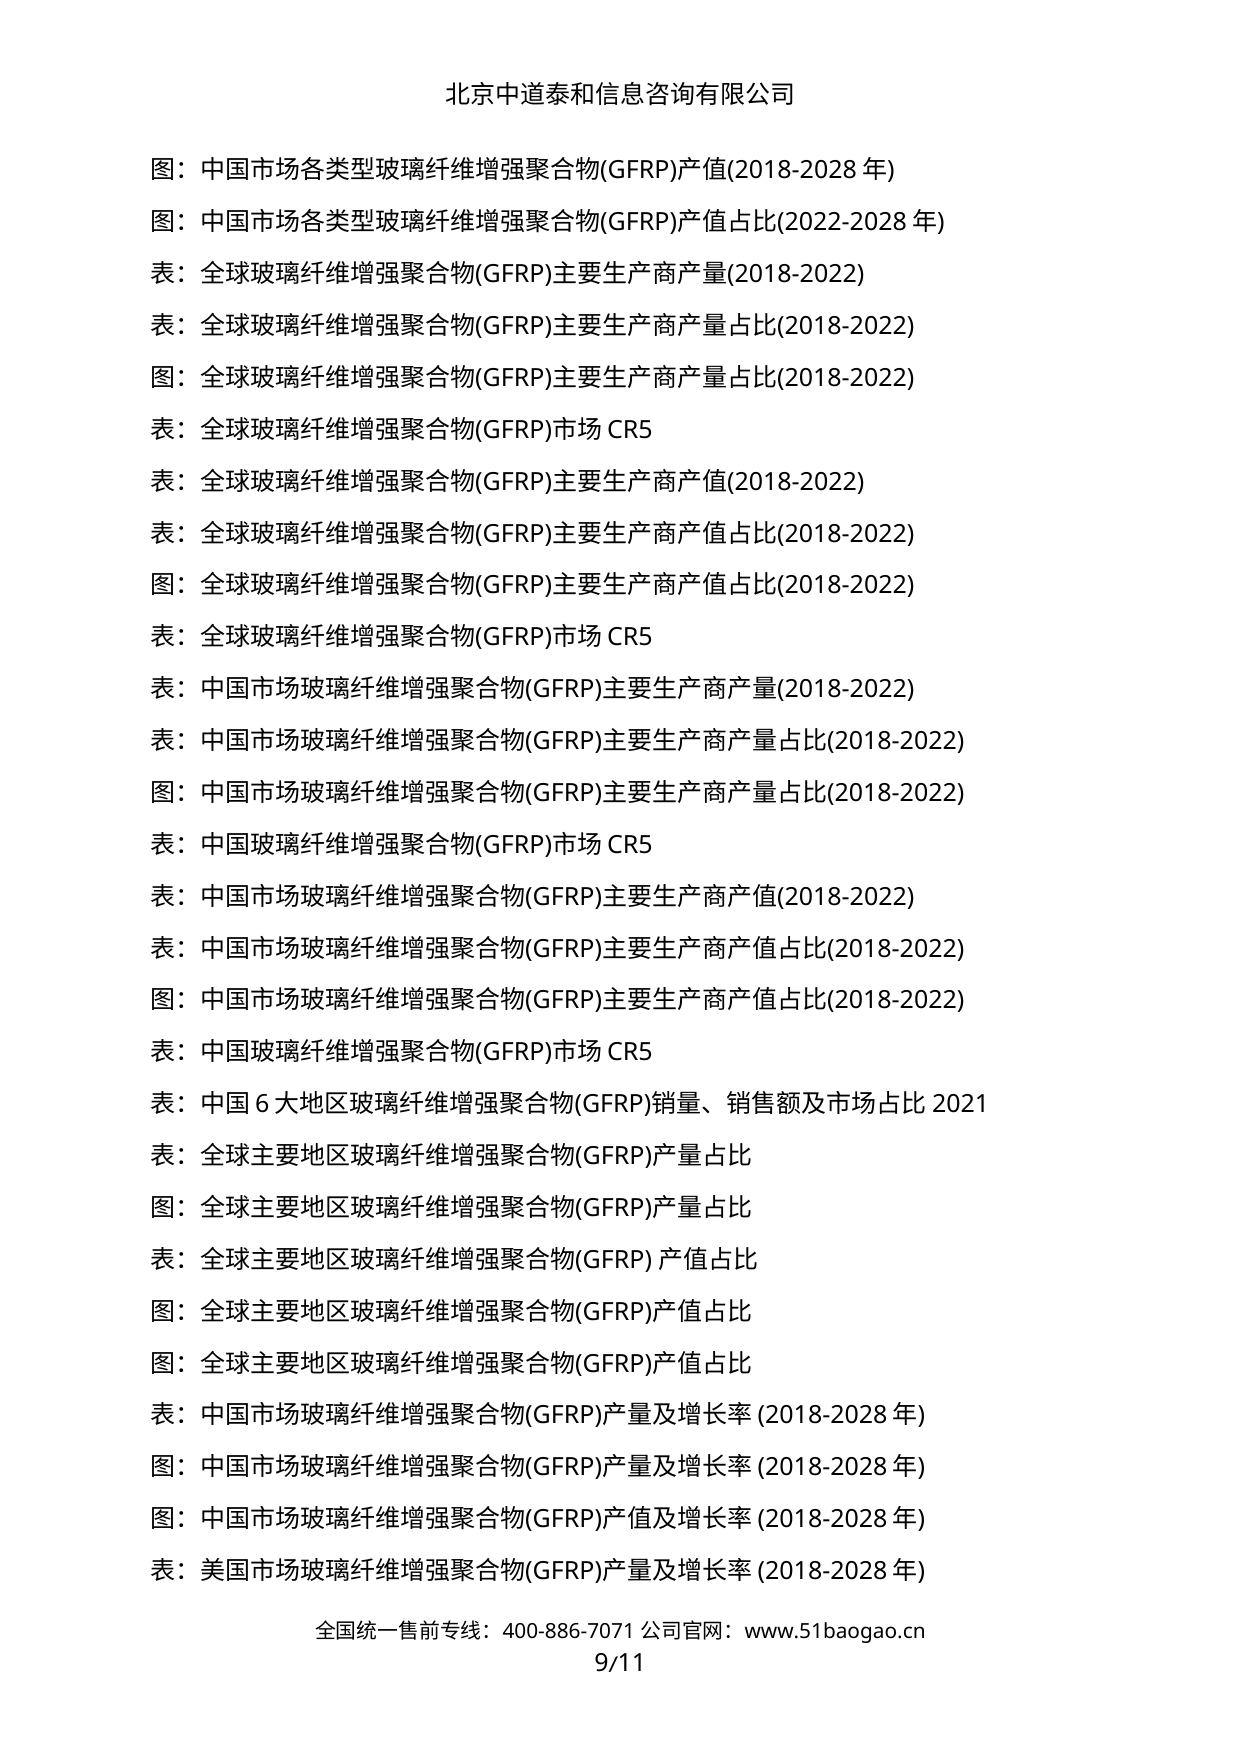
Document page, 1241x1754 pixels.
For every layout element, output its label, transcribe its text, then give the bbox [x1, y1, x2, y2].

text 图：中国市场玻璃纤维增强聚合物(GFRP)主要生产商产值占比(2018-2022) [150, 980, 1090, 1016]
text 表：中国玻璃纤维增强聚合物(GFRP)市场CR5 [150, 1032, 1090, 1068]
text 表：全球玻璃纤维增强聚合物(GFRP)市场CR5 [150, 409, 1090, 446]
text 图：全球主要地区玻璃纤维增强聚合物(GFRP)产量占比 [150, 1187, 1090, 1224]
text 表：中国市场玻璃纤维增强聚合物(GFRP)主要生产商产值占比(2018-2022) [150, 928, 1090, 964]
text 表：中国市场玻璃纤维增强聚合物(GFRP)主要生产商产量(2018-2022) [150, 669, 1090, 705]
text 表：全球玻璃纤维增强聚合物(GFRP)主要生产商产量(2018-2022) [150, 254, 1090, 290]
text 图：中国市场玻璃纤维增强聚合物(GFRP)产值及增长率 (2018-2028年) [150, 1499, 1090, 1535]
text 表：中国6大地区玻璃纤维增强聚合物(GFRP)销量、销售额及市场占比 2021 [150, 1084, 1090, 1120]
text 表：中国玻璃纤维增强聚合物(GFRP)市场CR5 [150, 824, 1090, 861]
text 表：全球玻璃纤维增强聚合物(GFRP)主要生产商产值(2018-2022) [150, 461, 1090, 497]
text 表：中国市场玻璃纤维增强聚合物(GFRP)产量及增长率 (2018-2028年) [150, 1395, 1090, 1431]
text 表：全球玻璃纤维增强聚合物(GFRP)主要生产商产值占比(2018-2022) [150, 513, 1090, 549]
text 图：中国市场玻璃纤维增强聚合物(GFRP)主要生产商产量占比(2018-2022) [150, 772, 1090, 809]
text 表：全球玻璃纤维增强聚合物(GFRP)主要生产商产量占比(2018-2022) [150, 306, 1090, 342]
text 图：全球主要地区玻璃纤维增强聚合物(GFRP)产值占比 [150, 1291, 1090, 1327]
text 表：全球主要地区玻璃纤维增强聚合物(GFRP) 产值占比 [150, 1239, 1090, 1276]
text 表：中国市场玻璃纤维增强聚合物(GFRP)主要生产商产值(2018-2022) [150, 876, 1090, 912]
text 图：全球主要地区玻璃纤维增强聚合物(GFRP)产值占比 [150, 1343, 1090, 1379]
text 表：全球玻璃纤维增强聚合物(GFRP)市场CR5 [150, 617, 1090, 653]
text 表：中国市场玻璃纤维增强聚合物(GFRP)主要生产商产量占比(2018-2022) [150, 721, 1090, 757]
text 图：全球玻璃纤维增强聚合物(GFRP)主要生产商产量占比(2018-2022) [150, 357, 1090, 394]
text 图：中国市场各类型玻璃纤维增强聚合物(GFRP)产值(2018-2028年) [150, 150, 1090, 186]
text 图：全球玻璃纤维增强聚合物(GFRP)主要生产商产值占比(2018-2022) [150, 565, 1090, 601]
text 表：美国市场玻璃纤维增强聚合物(GFRP)产量及增长率 (2018-2028年) [150, 1551, 1090, 1587]
text 图：中国市场玻璃纤维增强聚合物(GFRP)产量及增长率 (2018-2028年) [150, 1447, 1090, 1483]
text 图：中国市场各类型玻璃纤维增强聚合物(GFRP)产值占比(2022-2028年) [150, 202, 1090, 238]
text 表：全球主要地区玻璃纤维增强聚合物(GFRP)产量占比 [150, 1136, 1090, 1172]
